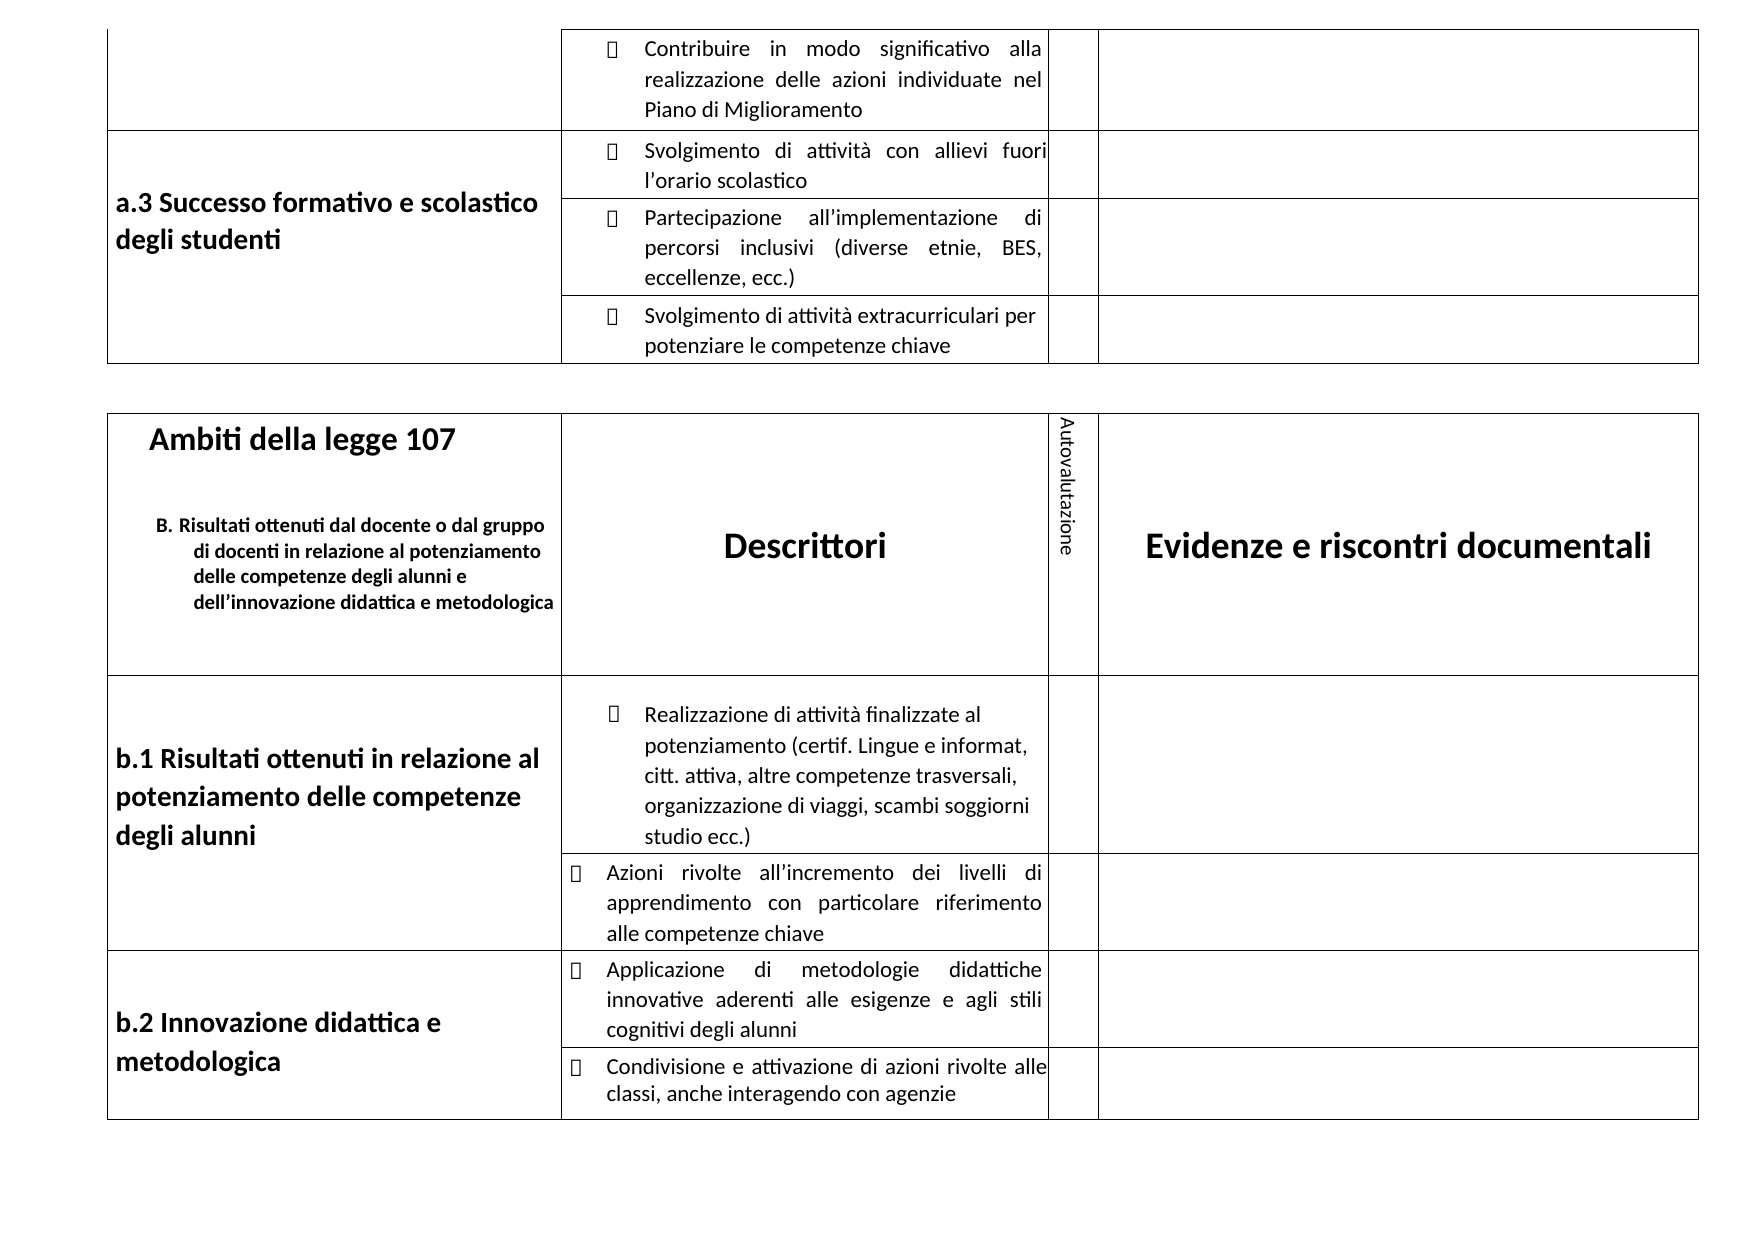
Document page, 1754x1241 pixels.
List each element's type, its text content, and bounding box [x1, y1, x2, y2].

table_cell Applicazione di metodologie didattiche innovative aderenti alle esigenze e agli stili cognitivi degli alunni [606, 951, 1048, 1047]
table_header Descrittori [606, 414, 1048, 675]
table_cell [1099, 30, 1698, 130]
table_cell Svolgimento di attività con allievi fuori l’orario scolastico [644, 131, 1048, 197]
table_cell  [562, 1048, 606, 1119]
table_cell a.3 Successo formativo e scolastico degli studenti [108, 131, 561, 362]
table_cell b.1 Risultati ottenuti in relazione al potenziamento delle competenze degli alunni [108, 676, 561, 950]
table_header Evidenze e riscontri documentali [1099, 414, 1698, 675]
table_header [1049, 414, 1098, 675]
table_cell [1049, 199, 1098, 295]
table_cell [562, 676, 606, 853]
table_cell Contribuire in modo significativo alla realizzazione delle azioni individuate nel Piano di Miglioramento [644, 30, 1048, 130]
table_cell [1099, 131, 1698, 197]
table_cell [1099, 854, 1698, 950]
table_cell [1049, 296, 1098, 362]
table_cell [1049, 951, 1098, 1047]
table_cell  Realizzazione di attività finalizzate al potenziamento (certif. Lingue e informat, citt. attiva, altre competenze trasversali, organizzazione di viaggi, scambi soggiorni studio ecc.) [606, 676, 1048, 853]
table_cell [1099, 1048, 1698, 1119]
table_cell [1049, 854, 1098, 950]
table_cell  [562, 30, 644, 130]
table_cell Partecipazione all’implementazione di percorsi inclusivi (diverse etnie, BES, eccellenze, ecc.) [644, 199, 1048, 295]
table_cell Azioni rivolte all’incremento dei livelli di apprendimento con particolare riferimento alle competenze chiave [606, 854, 1048, 950]
table_cell  [562, 951, 606, 1047]
table_cell  [562, 296, 644, 362]
table_cell Svolgimento di attività extracurriculari per potenziare le competenze chiave [644, 296, 1048, 362]
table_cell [606, 1048, 1048, 1119]
table_cell [1099, 199, 1698, 295]
table_cell  [562, 199, 644, 295]
table_cell [1049, 1048, 1098, 1119]
table_cell [1099, 296, 1698, 362]
table_header [562, 414, 606, 675]
table_cell  [562, 131, 644, 197]
table_header Ambiti della legge 107 B. Risultati ottenuti dal docente o dal gruppo di docenti in relazione al potenziamento delle competenze degli alunni e dell’innovazione didattica e metodologica [108, 414, 561, 675]
table_cell [1099, 676, 1698, 853]
table_cell [1099, 951, 1698, 1047]
table_cell [1049, 676, 1098, 853]
table_cell b.2 Innovazione didattica e metodologica [108, 951, 561, 1119]
table_cell [1049, 30, 1098, 130]
table_cell [1049, 131, 1098, 197]
table_cell  [562, 854, 606, 950]
